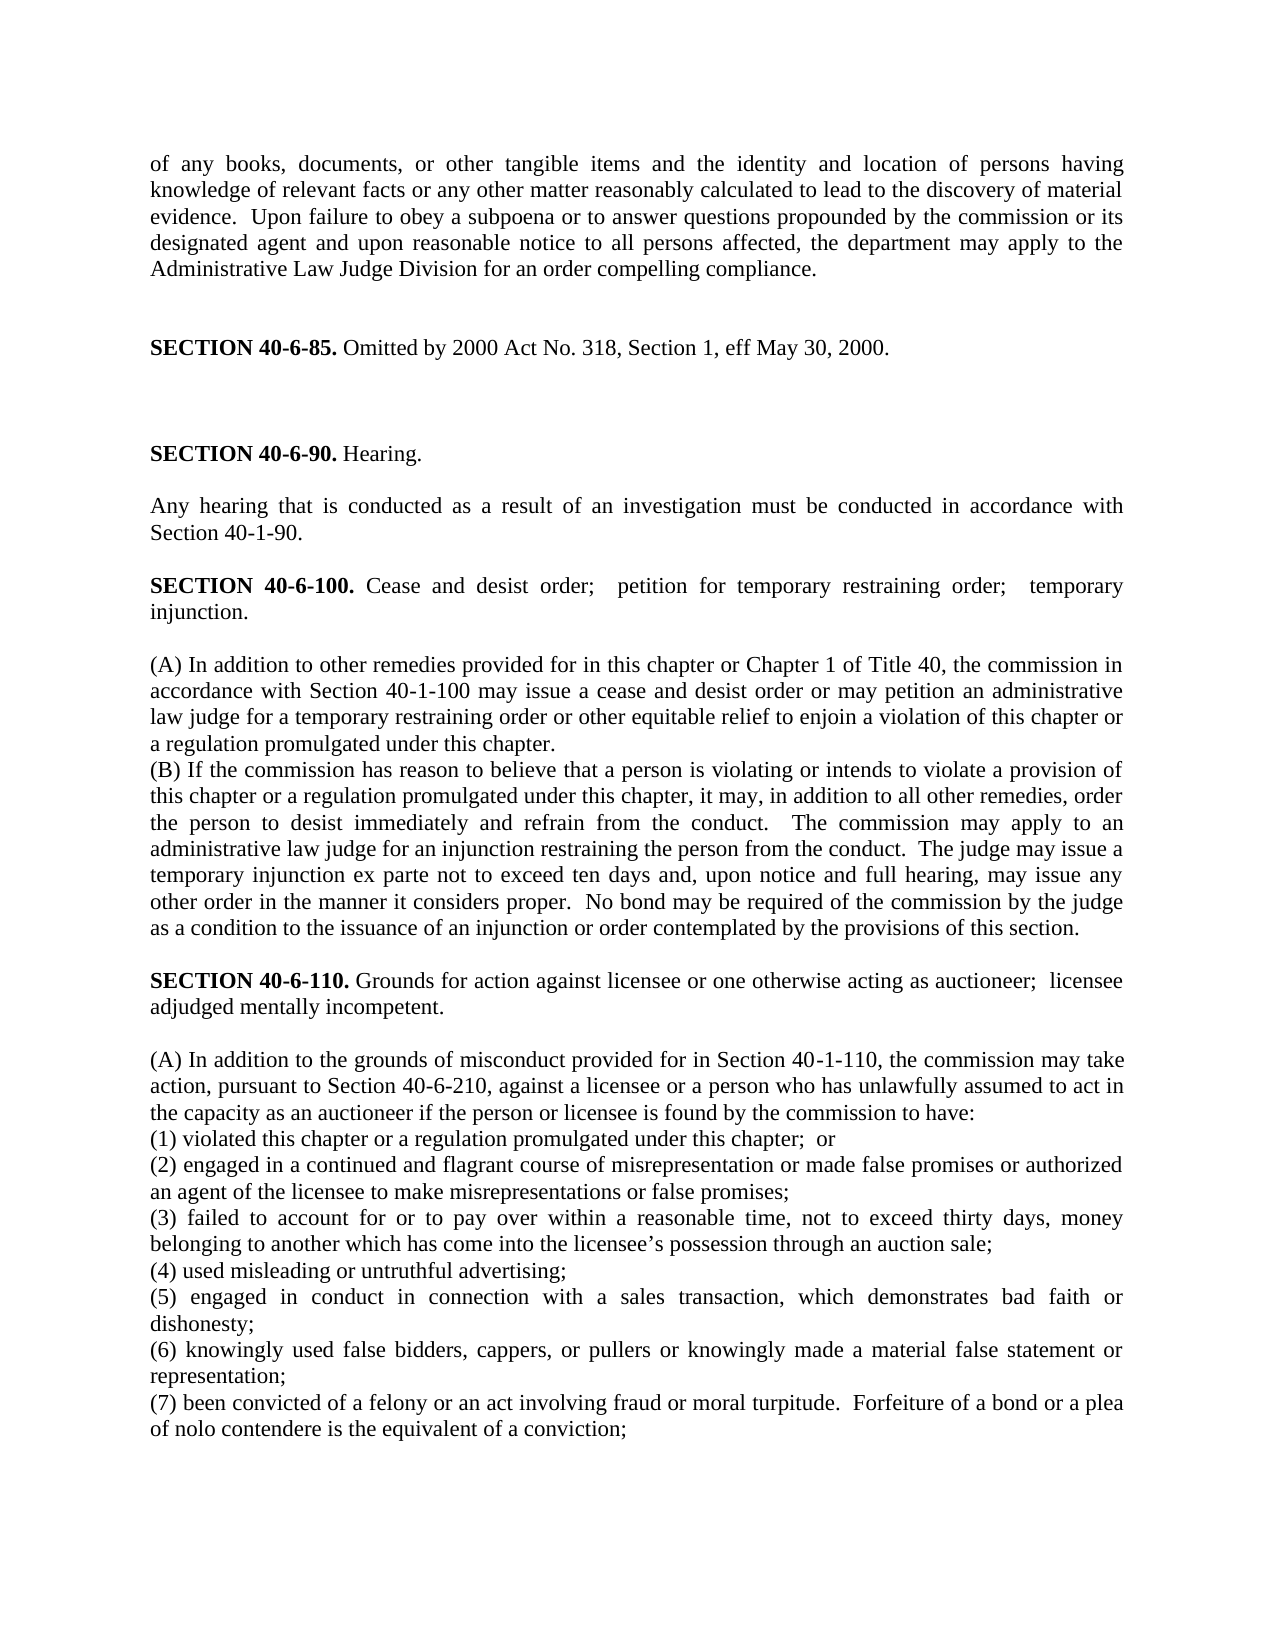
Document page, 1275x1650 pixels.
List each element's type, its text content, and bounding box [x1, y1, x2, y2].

text SECTION 40-6-90. Hearing. [150, 440, 1125, 466]
text SECTION 40-6-110. Grounds for action against licensee or one otherwise acting as auctioneer; licensee adjudged mentally incompetent. [150, 967, 1125, 1020]
text (7) been convicted of a felony or an act involving fraud or moral turpitude. Forfeiture of a bond or a plea of nolo contendere is the equivalent of a conviction; [150, 1389, 1125, 1441]
text (A) In addition to the grounds of misconduct provided for in Section 40-1-110, the commission may take action, pursuant to Section 40-6-210, against a licensee or a person who has unlawfully assumed to act in the capacity as an auctioneer if the person or licensee is found by the commission to have: [150, 1046, 1125, 1125]
text (1) violated this chapter or a regulation promulgated under this chapter; or [150, 1125, 1125, 1151]
text (5) engaged in conduct in connection with a sales transaction, which demonstrates bad faith or dishonesty; [150, 1283, 1125, 1336]
text SECTION 40-6-85. Omitted by 2000 Act No. 318, Section 1, eff May 30, 2000. [150, 334, 1125, 361]
text (4) used misleading or untruthful advertising; [150, 1257, 1125, 1283]
text SECTION 40-6-100. Cease and desist order; petition for temporary restraining order; temporary injunction. [150, 572, 1125, 624]
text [150, 150, 1125, 282]
text (B) If the commission has reason to believe that a person is violating or intends to violate a provision of this chapter or a regulation promulgated under this chapter, it may, in addition to all other remedies, order the person to desist immediately and refrain from the conduct. The commission may apply to an administrative law judge for an injunction restraining the person from the conduct. The judge may issue a temporary injunction ex parte not to exceed ten days and, upon notice and full hearing, may issue any other order in the manner it considers proper. No bond may be required of the commission by the judge as a condition to the issuance of an injunction or order contemplated by the provisions of this section. [150, 756, 1125, 941]
text (3) failed to account for or to pay over within a reasonable time, not to exceed thirty days, money belonging to another which has come into the licensee’s possession through an auction sale; [150, 1204, 1125, 1257]
text (2) engaged in a continued and flagrant course of misrepresentation or made false promises or authorized an agent of the licensee to make misrepresentations or false promises; [150, 1151, 1125, 1204]
text (6) knowingly used false bidders, cappers, or pullers or knowingly made a material false statement or representation; [150, 1336, 1125, 1389]
text (A) In addition to other remedies provided for in this chapter or Chapter 1 of Title 40, the commission in accordance with Section 40-1-100 may issue a cease and desist order or may petition an administrative law judge for a temporary restraining order or other equitable relief to enjoin a violation of this chapter or a regulation promulgated under this chapter. [150, 651, 1125, 756]
text Any hearing that is conducted as a result of an investigation must be conducted in accordance with Section 40-1-90. [150, 493, 1125, 545]
